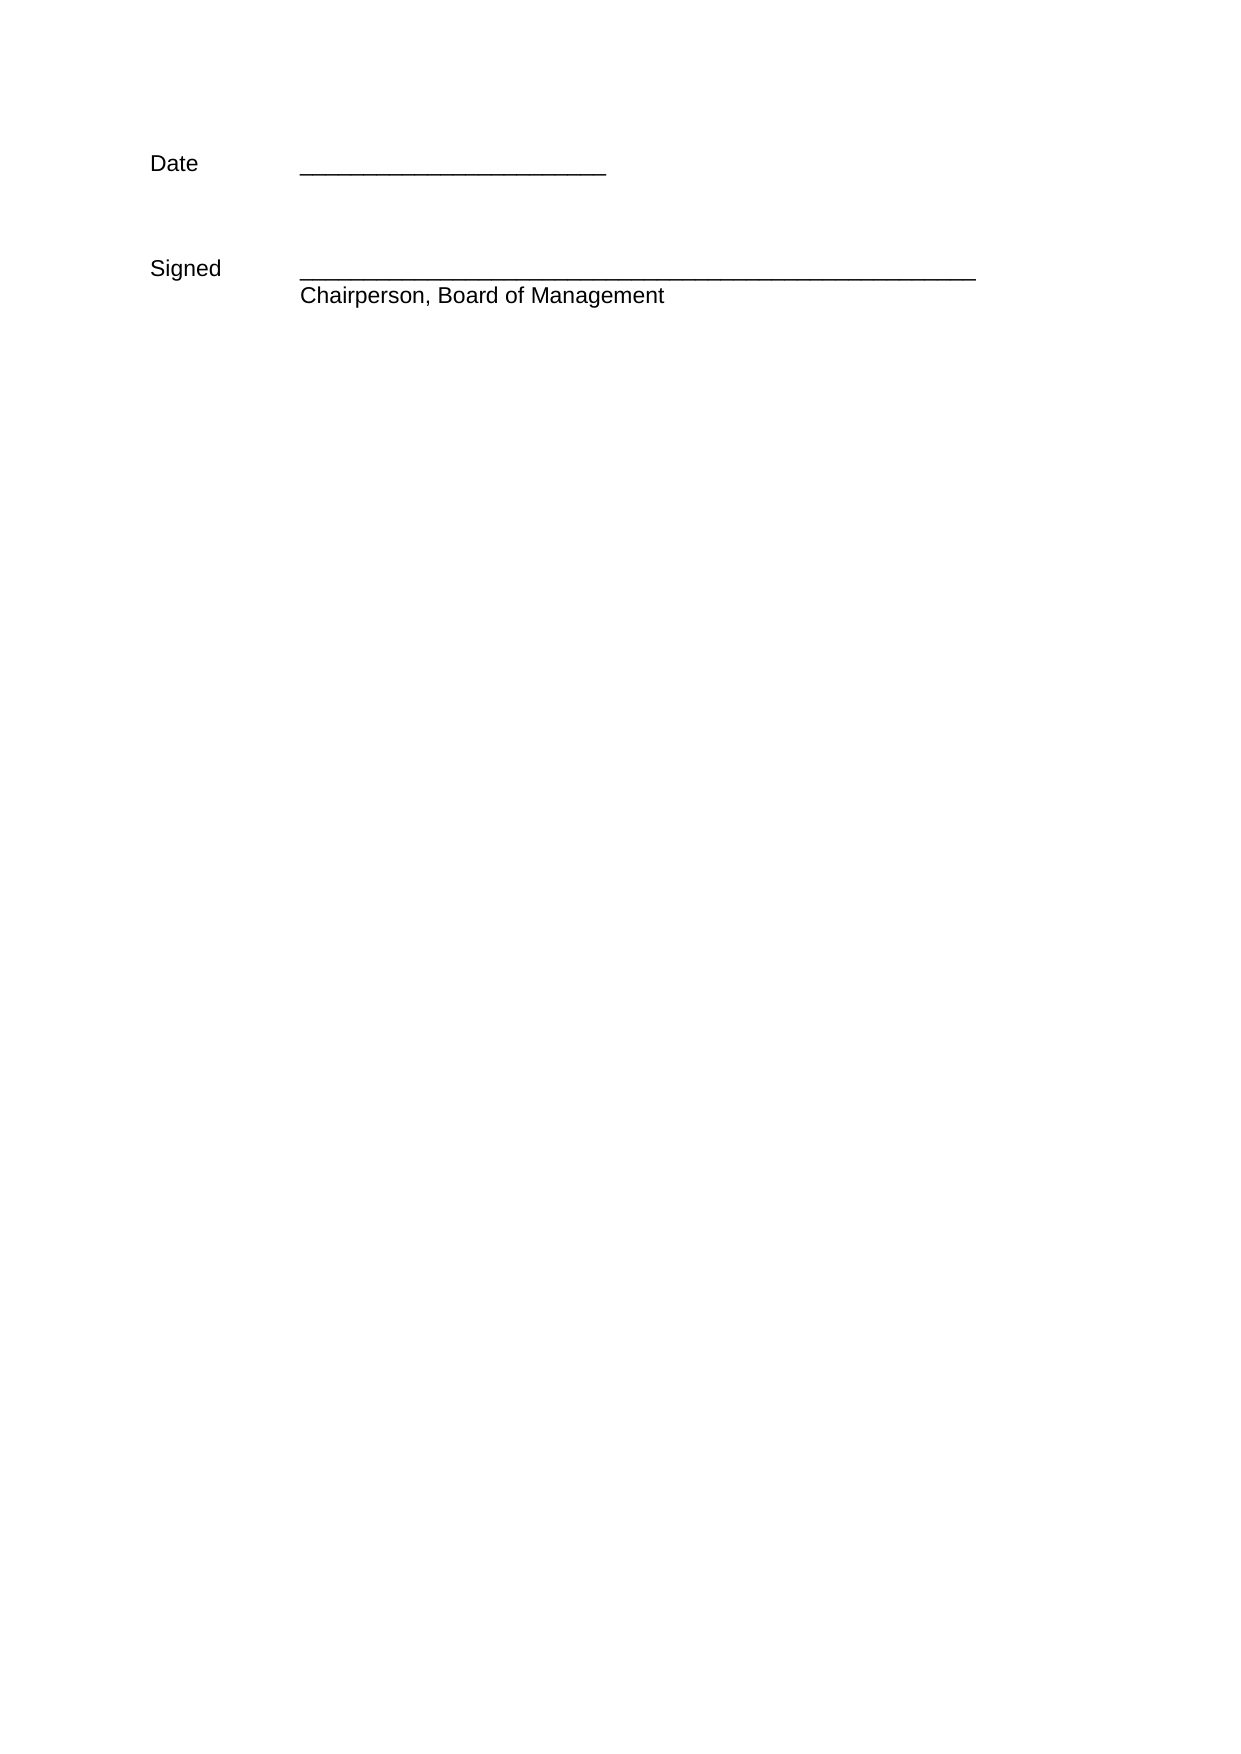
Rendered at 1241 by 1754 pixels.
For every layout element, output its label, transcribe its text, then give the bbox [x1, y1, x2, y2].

text Signed _____________________________________________________ [150, 255, 1090, 282]
text Date ________________________ [150, 150, 1090, 176]
text Chairperson, Board of Management [225, 282, 1090, 308]
